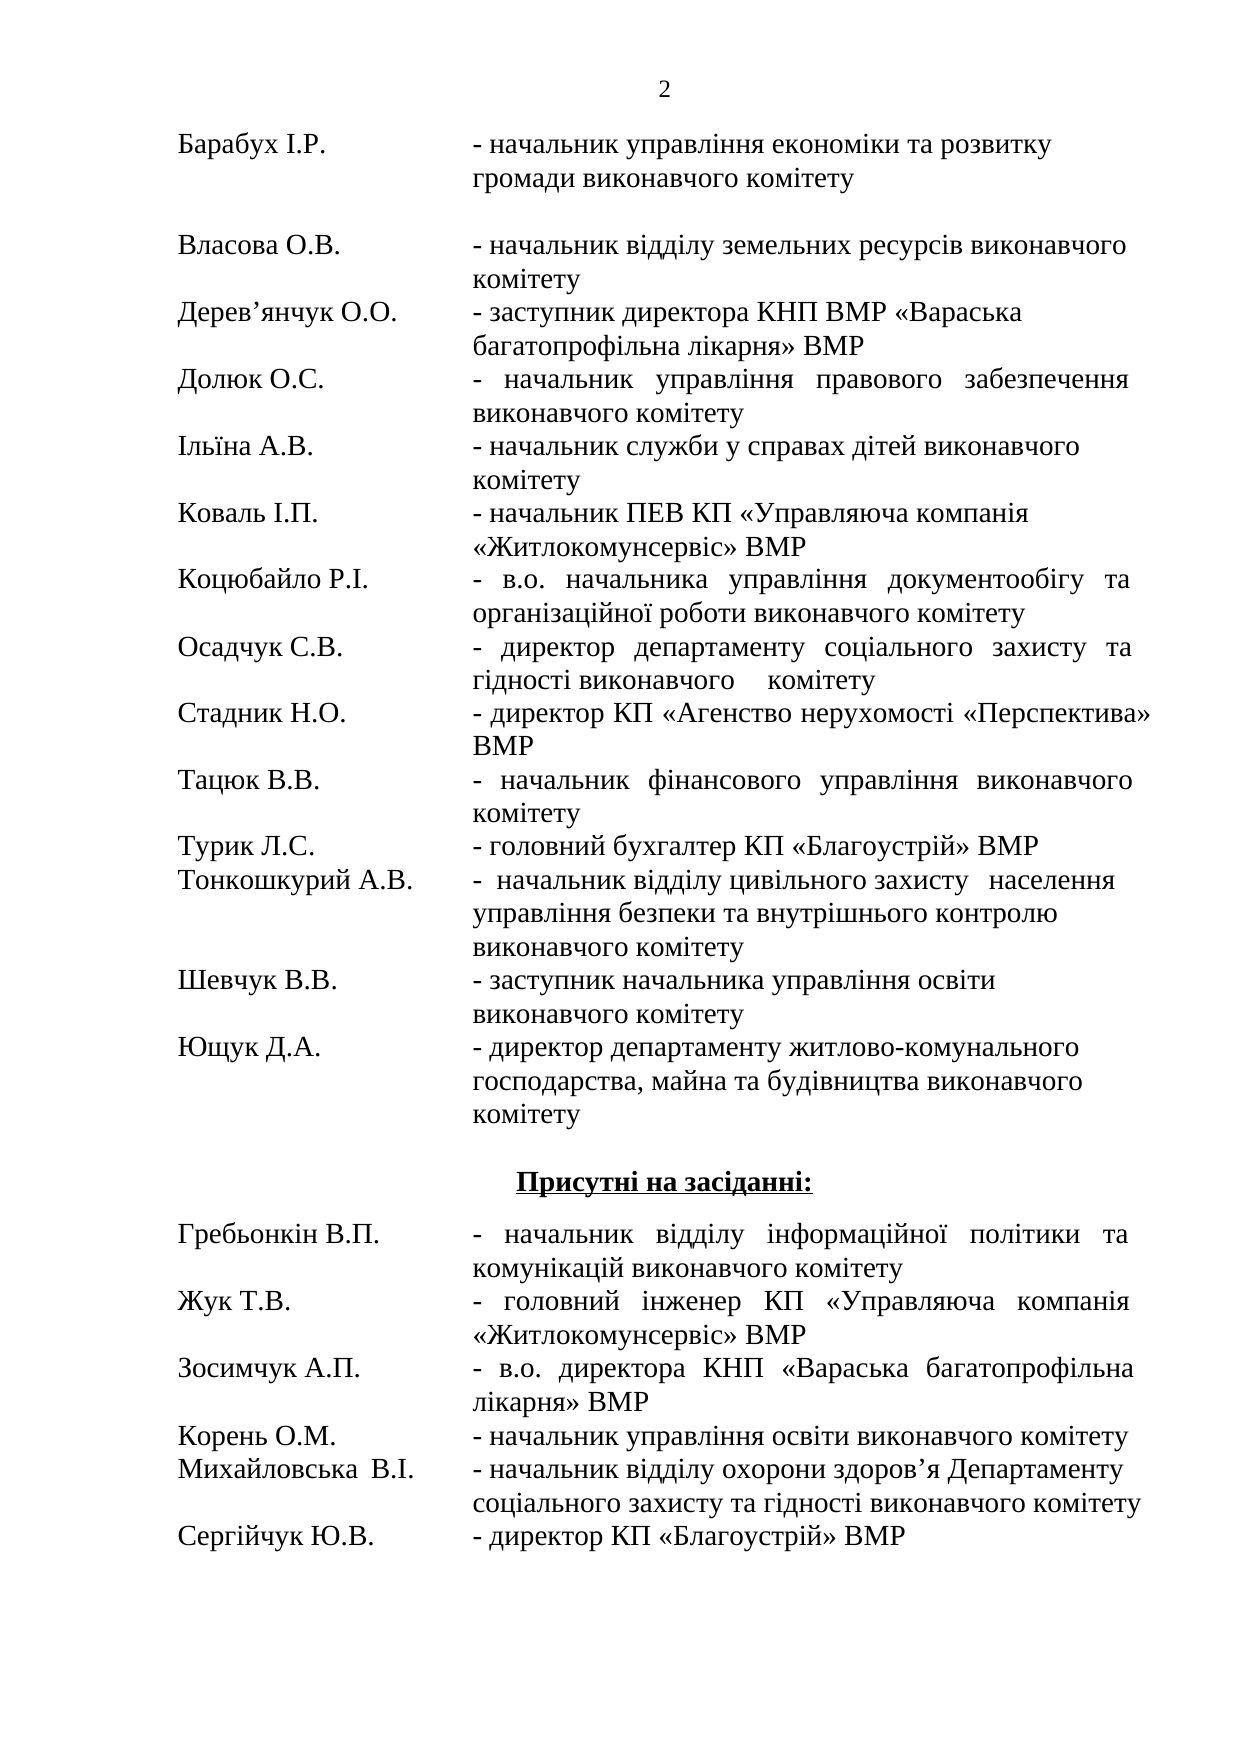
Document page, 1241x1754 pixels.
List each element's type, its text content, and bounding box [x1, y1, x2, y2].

text Сергійчук Ю.В. - директор КП «Благоустрій» ВМР [177, 1518, 1152, 1552]
text Дерев’янчук О.О. - заступник директора КНП ВМР «Вараська багатопрофільна лікарня» ВМР [177, 294, 1152, 361]
text Тонкошкурий А.В. - начальник відділу цивільного захисту населення управління безпеки та внутрішнього контролю виконавчого комітету [177, 862, 1152, 962]
text Тацюк В.В. - начальник фінансового управління виконавчого комітету [177, 762, 1152, 829]
text Ільїна А.В. - начальник служби у справах дітей виконавчого комітету [177, 428, 1152, 496]
text Турик Л.С. - головний бухгалтер КП «Благоустрій» ВМР [177, 829, 1152, 862]
text Ющук Д.А. - директор департаменту житлово-комунального господарства, майна та будівництва виконавчого комітету [177, 1029, 1152, 1130]
text Барабух І.Р. - начальник управління економіки та розвитку громади виконавчого комітету [854, 127, 1152, 194]
text Зосимчук А.П. - в.о. директора КНП «Вараська багатопрофільна лікарня» ВМР [177, 1351, 1152, 1418]
text Долюк О.С. - начальник управління правового забезпечення виконавчого комітету [177, 361, 1152, 428]
text Стадник Н.О. - директор КП «Агенство нерухомості «Перспектива» ВМР [177, 696, 1152, 762]
text Коваль І.П. - начальник ПЕВ КП «Управляюча компанія «Житлокомунсервіс» ВМР [807, 496, 1152, 563]
text Осадчук С.В. - директор департаменту соціального захисту та гідності виконавчого комітету [177, 629, 1152, 696]
text Шевчук В.В. - заступник начальника управління освіти виконавчого комітету [177, 962, 1152, 1029]
text Коцюбайло Р.І. - в.о. начальника управління документообігу та організаційної роботи виконавчого комітету [177, 563, 1152, 629]
text Гребьонкін В.П. - начальник відділу інформаційної політики та комунікацій виконавчого комітету [177, 1216, 1152, 1283]
text Жук Т.В. - головний інженер КП «Управляюча компанія «Житлокомунсервіс» ВМР [177, 1283, 1152, 1351]
text Присутні на засіданні: [177, 1164, 1152, 1197]
text Корень О.М. - начальник управління освіти виконавчого комітету [177, 1418, 1152, 1451]
text Власова О.В. - начальник відділу земельних ресурсів виконавчого комітету [177, 227, 1152, 294]
text Михайловська В.І. - начальник відділу охорони здоров’я Департаменту соціального захисту та гідності виконавчого комітету [177, 1451, 1152, 1518]
